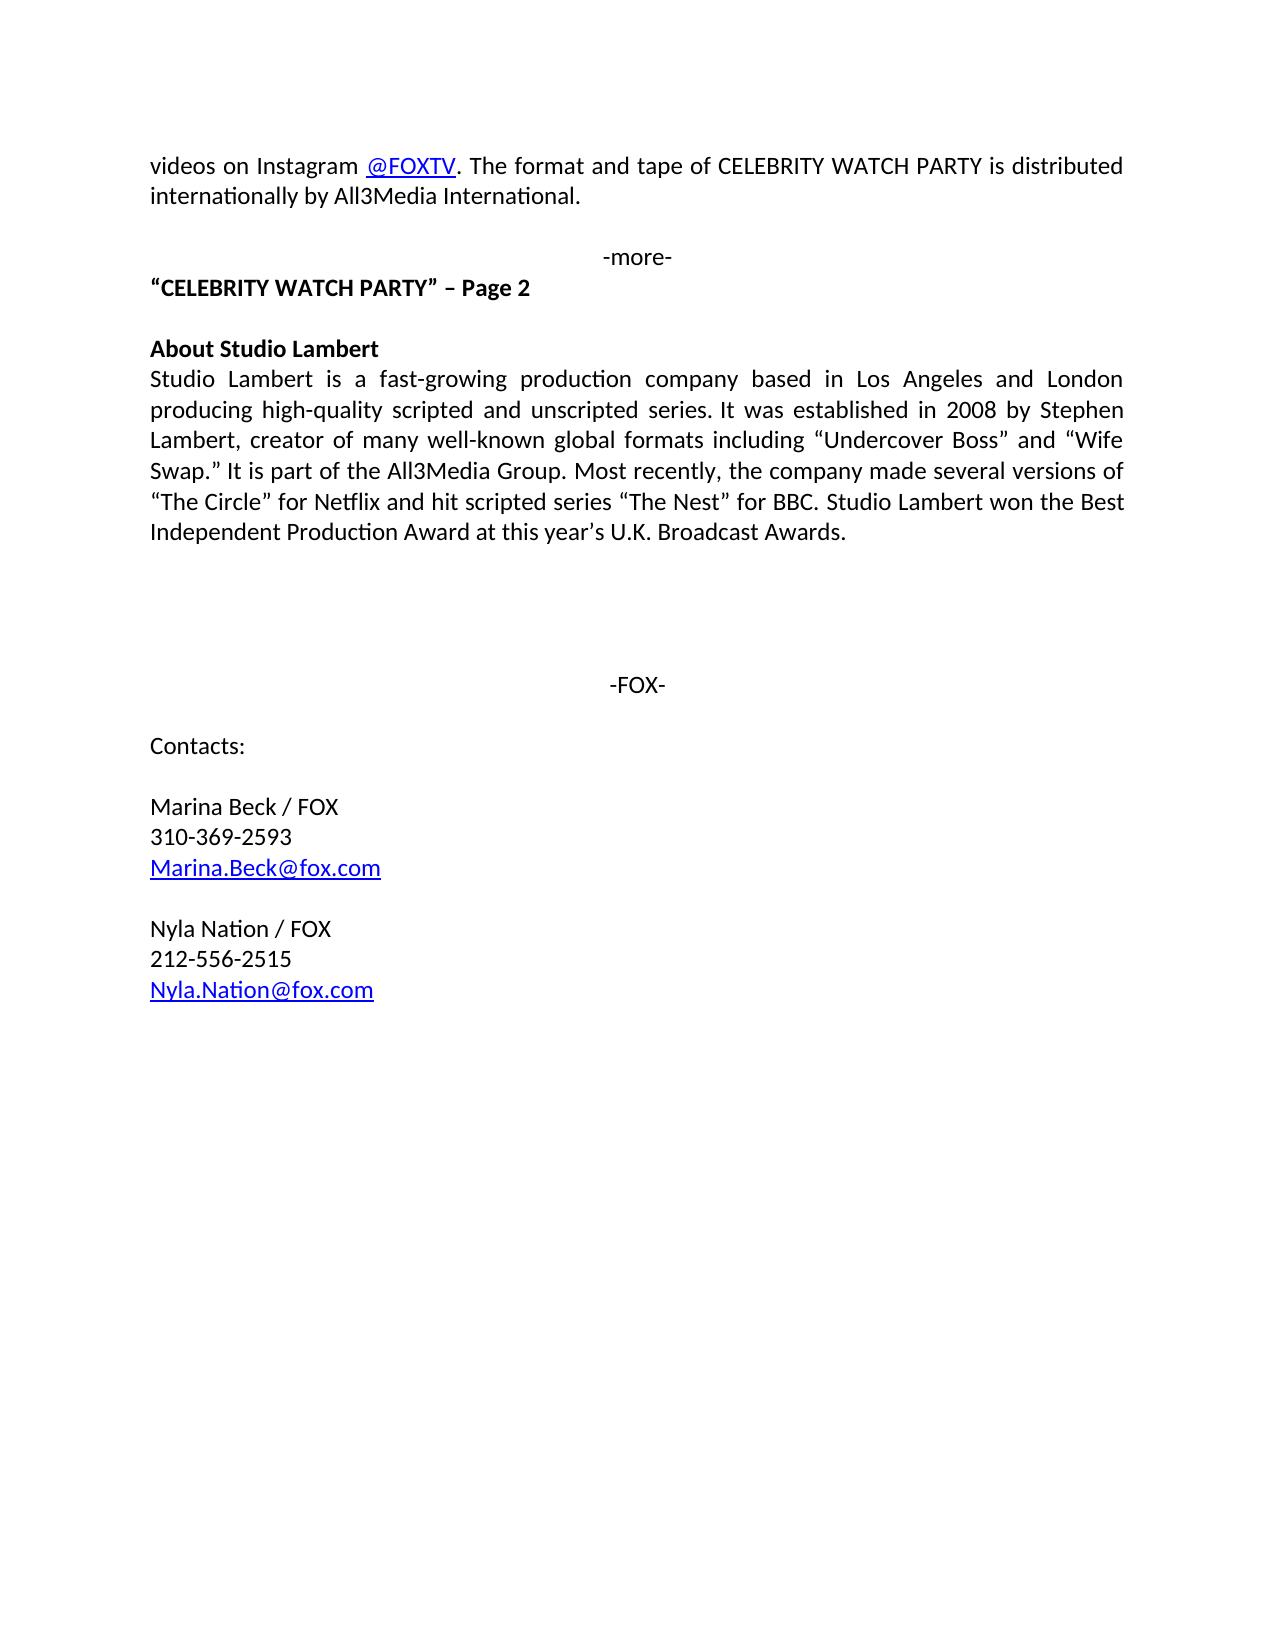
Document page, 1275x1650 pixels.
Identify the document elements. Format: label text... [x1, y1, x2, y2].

text Marina Beck / FOX [150, 791, 1125, 821]
text -FOX- [150, 669, 1125, 699]
text Marina.Beck@fox.com [150, 852, 1125, 882]
text Nyla.Nation@fox.com [150, 974, 1125, 1004]
text 310-369-2593 [150, 821, 1125, 852]
text 212-556-2515 [150, 943, 1125, 974]
text -more- [150, 242, 1125, 272]
text About Studio Lambert [150, 333, 1125, 364]
text Contacts: [150, 730, 1125, 760]
text “CELEBRITY WATCH PARTY” – Page 2 [150, 272, 1125, 303]
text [150, 150, 1125, 211]
text Nyla Nation / FOX [150, 913, 1125, 943]
text Studio Lambert is a fast-growing production company based in Los Angeles and London producing high-quality scripted and unscripted series. It was established in 2008 by Stephen Lambert, creator of many well-known global formats including “Undercover Boss” and “Wife Swap.” It is part of the All3Media Group. Most recently, the company made several versions of “The Circle” for Netflix and hit scripted series “The Nest” for BBC. Studio Lambert won the Best Independent Production Award at this year’s U.K. Broadcast Awards. [150, 364, 1125, 547]
